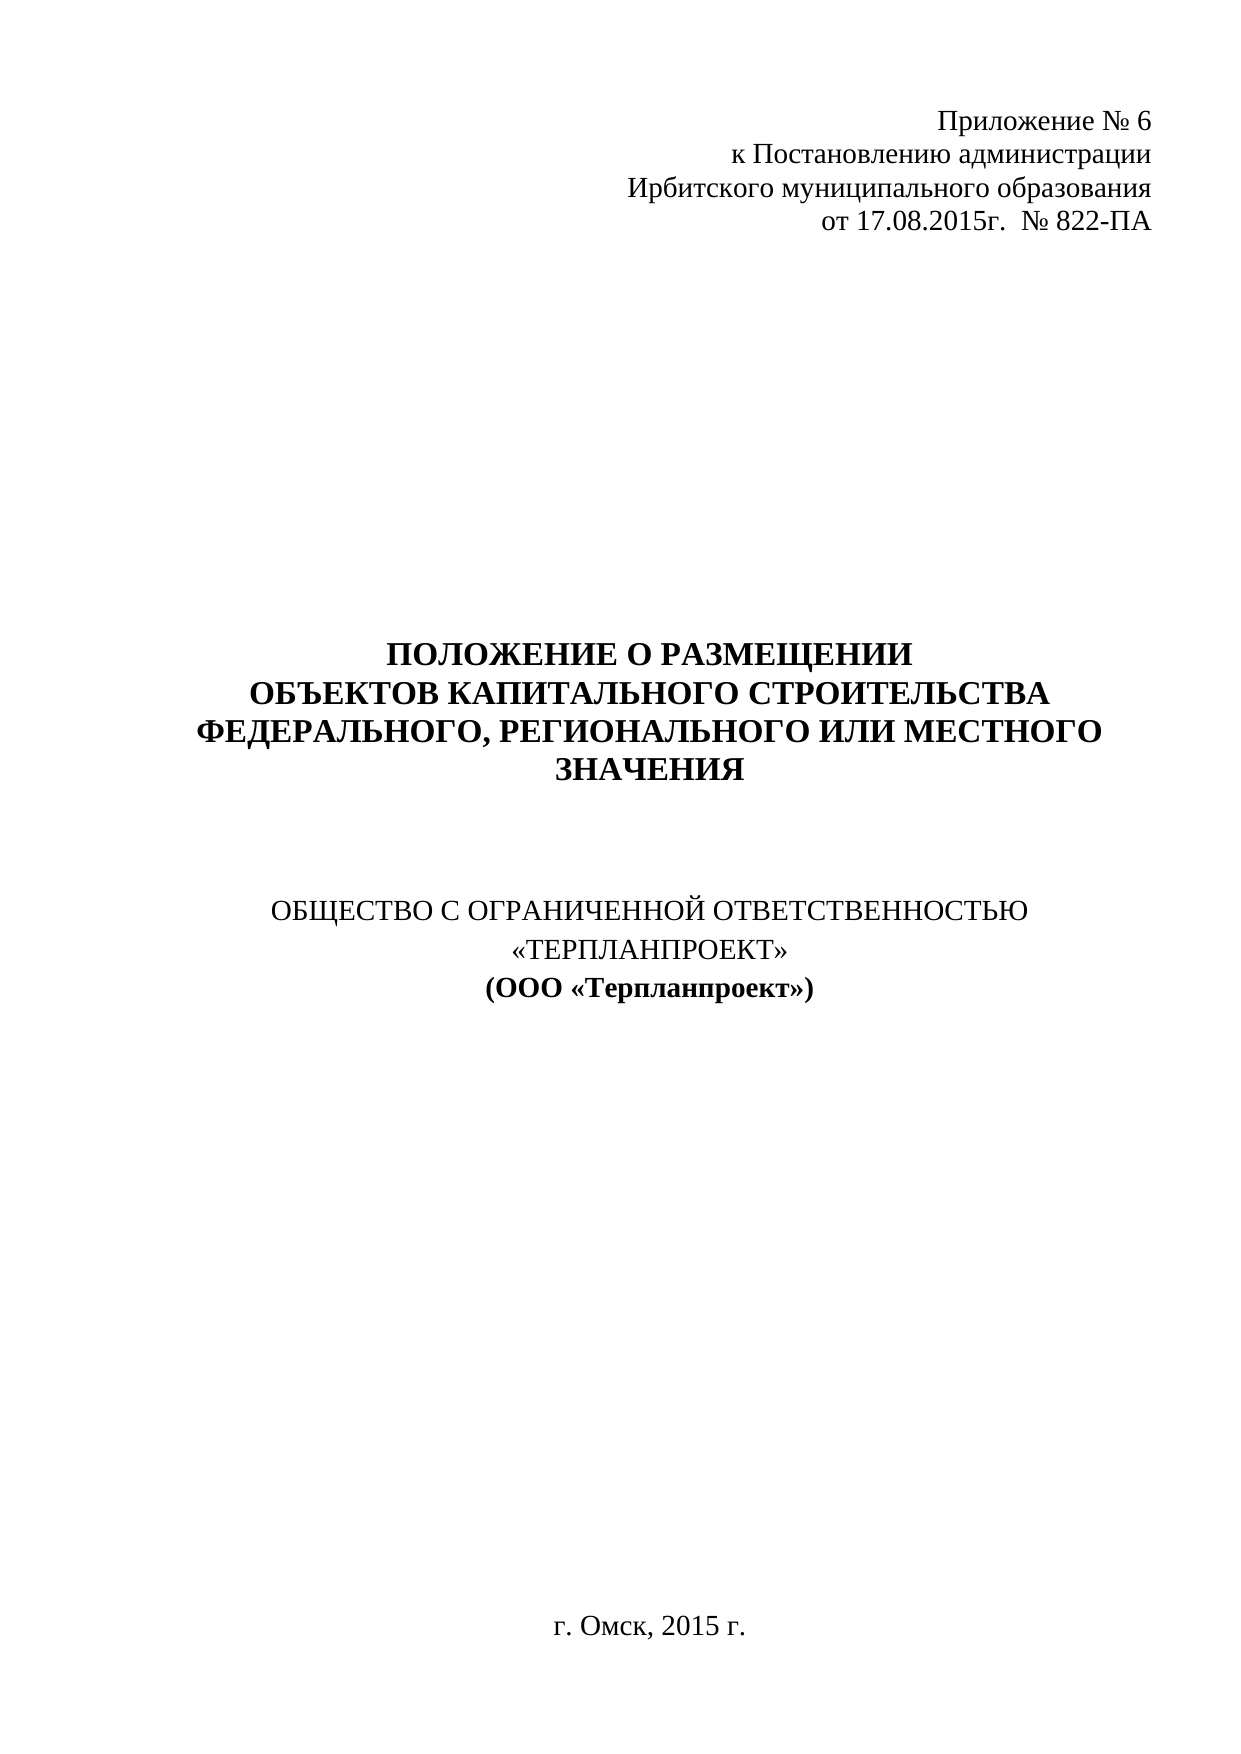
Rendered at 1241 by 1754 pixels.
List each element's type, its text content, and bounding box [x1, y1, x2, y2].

text Приложение № 6 [148, 103, 1152, 136]
text г. Омск, 2015 г. [148, 1608, 1152, 1641]
text от 17.08.2015г. № 822-ПА [148, 203, 1152, 237]
text ОБЩЕСТВО С ОГРАНИЧЕННОЙ ОТВЕТСТВЕННОСТЬЮ [148, 893, 1152, 927]
text к Постановлению администрации [148, 136, 1152, 170]
text (ООО «Терпланпроект») [148, 970, 1152, 1004]
text ПОЛОЖЕНИЕ О РАЗМЕЩЕНИИ [148, 634, 1152, 673]
text «ТЕРПЛАНПРОЕКТ» [148, 932, 1152, 965]
text Ирбитского муниципального образования [148, 170, 1152, 203]
text ОБЪЕКТОВ КАПИТАЛЬНОГО СТРОИТЕЛЬСТВА ФЕДЕРАЛЬНОГО, РЕГИОНАЛЬНОГО ИЛИ МЕСТНОГО ЗНАЧЕНИЯ [148, 673, 1152, 788]
